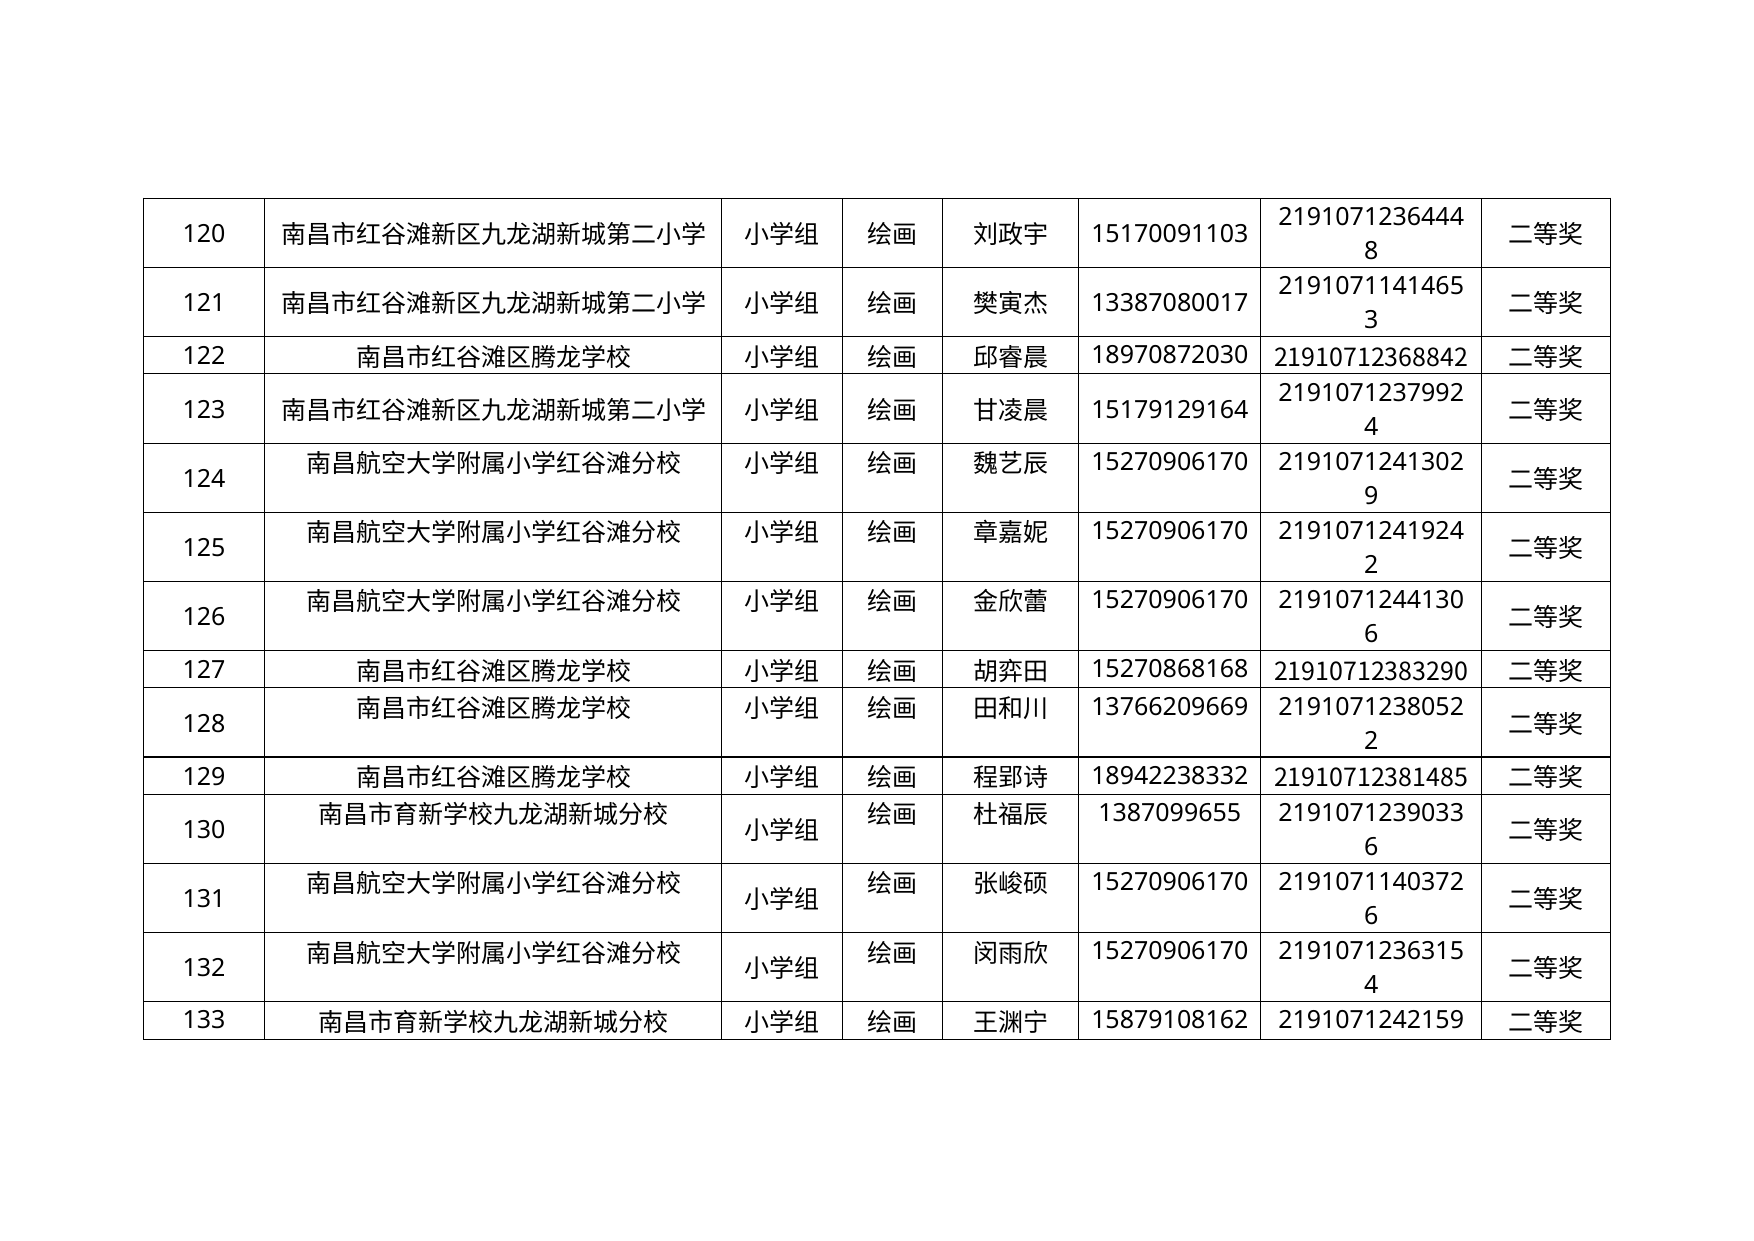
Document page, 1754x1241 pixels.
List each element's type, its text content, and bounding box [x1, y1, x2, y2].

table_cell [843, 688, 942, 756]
table_cell 15270906170 [1079, 444, 1260, 512]
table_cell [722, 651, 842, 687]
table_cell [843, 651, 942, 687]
table_cell 18970872030 [1079, 337, 1260, 373]
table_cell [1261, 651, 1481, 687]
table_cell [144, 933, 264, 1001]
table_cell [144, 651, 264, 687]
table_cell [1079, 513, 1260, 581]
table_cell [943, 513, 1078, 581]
table_cell 15179129164 [1079, 374, 1260, 442]
table_cell 二等奖 [1482, 199, 1610, 267]
table_cell 二等奖 [1482, 337, 1610, 373]
table_cell 21910712379924 [1261, 374, 1481, 442]
table_cell 南昌市红谷滩新区九龙湖新城第二小学 [265, 374, 721, 442]
table_cell 二等奖 [1482, 444, 1610, 512]
table_cell 绘画 [843, 199, 942, 267]
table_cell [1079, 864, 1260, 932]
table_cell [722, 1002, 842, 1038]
table_cell 13387080017 [1079, 268, 1260, 336]
table_cell 小学组 [722, 337, 842, 373]
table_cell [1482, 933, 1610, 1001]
table_cell 二等奖 [1482, 268, 1610, 336]
table_cell 小学组 [722, 374, 842, 442]
table_cell 二等奖 [1482, 374, 1610, 442]
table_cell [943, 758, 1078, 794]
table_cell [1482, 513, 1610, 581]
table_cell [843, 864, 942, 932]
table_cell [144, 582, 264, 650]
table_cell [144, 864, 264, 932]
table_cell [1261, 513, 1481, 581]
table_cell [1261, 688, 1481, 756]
table_cell 21910711414653 [1261, 268, 1481, 336]
table_cell 绘画 [843, 268, 942, 336]
table_cell [144, 337, 264, 373]
table_cell 刘政宇 [943, 199, 1078, 267]
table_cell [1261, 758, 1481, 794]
table_cell 魏艺辰 [943, 444, 1078, 512]
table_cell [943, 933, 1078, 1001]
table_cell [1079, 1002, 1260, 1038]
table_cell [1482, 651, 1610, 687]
table_cell 甘凌晨 [943, 374, 1078, 442]
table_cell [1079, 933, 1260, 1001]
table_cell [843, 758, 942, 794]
table_cell 南昌市红谷滩新区九龙湖新城第二小学 [265, 268, 721, 336]
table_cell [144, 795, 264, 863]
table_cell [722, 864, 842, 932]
table_cell [144, 513, 264, 581]
table_cell 21910712413029 [1261, 444, 1481, 512]
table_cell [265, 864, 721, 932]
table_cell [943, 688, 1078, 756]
table_cell 15170091103 [1079, 199, 1260, 267]
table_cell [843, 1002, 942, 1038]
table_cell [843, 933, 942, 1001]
table_cell 绘画 [843, 444, 942, 512]
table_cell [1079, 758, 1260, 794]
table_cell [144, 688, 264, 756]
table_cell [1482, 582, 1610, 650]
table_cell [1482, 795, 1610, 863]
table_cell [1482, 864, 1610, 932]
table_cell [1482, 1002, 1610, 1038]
table_cell 小学组 [722, 199, 842, 267]
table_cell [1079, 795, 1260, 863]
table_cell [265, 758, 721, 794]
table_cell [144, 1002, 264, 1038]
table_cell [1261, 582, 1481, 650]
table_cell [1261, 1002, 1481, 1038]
table_cell 南昌航空大学附属小学红谷滩分校 [265, 444, 721, 512]
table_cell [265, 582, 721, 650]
table_cell 绘画 [843, 337, 942, 373]
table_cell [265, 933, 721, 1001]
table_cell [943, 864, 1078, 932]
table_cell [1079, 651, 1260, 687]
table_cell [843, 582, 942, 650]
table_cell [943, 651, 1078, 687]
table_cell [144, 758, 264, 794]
table_cell 绘画 [843, 374, 942, 442]
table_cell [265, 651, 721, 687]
table_cell 樊寅杰 [943, 268, 1078, 336]
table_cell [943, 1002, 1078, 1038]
table_cell 邱睿晨 [943, 337, 1078, 373]
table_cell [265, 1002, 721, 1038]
table_cell [144, 268, 264, 336]
table_cell 小学组 [722, 444, 842, 512]
table_cell 21910712368842 [1261, 337, 1481, 373]
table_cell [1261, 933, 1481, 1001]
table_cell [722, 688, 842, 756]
table_cell [144, 199, 264, 267]
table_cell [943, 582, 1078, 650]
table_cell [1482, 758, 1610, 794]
table_cell 绘画 [843, 513, 942, 581]
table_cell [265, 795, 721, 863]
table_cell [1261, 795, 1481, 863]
table_cell 南昌市红谷滩区腾龙学校 [265, 337, 721, 373]
table_cell 小学组 [722, 268, 842, 336]
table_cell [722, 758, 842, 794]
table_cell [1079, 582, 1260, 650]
table_cell 南昌市红谷滩新区九龙湖新城第二小学 [265, 199, 721, 267]
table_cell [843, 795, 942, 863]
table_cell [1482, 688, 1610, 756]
table_cell 小学组 [722, 513, 842, 581]
table_cell 南昌航空大学附属小学红谷滩分校 [265, 513, 721, 581]
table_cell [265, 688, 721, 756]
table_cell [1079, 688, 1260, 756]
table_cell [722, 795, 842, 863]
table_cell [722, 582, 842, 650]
table_cell [144, 374, 264, 442]
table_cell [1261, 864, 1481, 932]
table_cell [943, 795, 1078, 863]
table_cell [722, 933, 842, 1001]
table_cell 21910712364448 [1261, 199, 1481, 267]
table_cell [144, 444, 264, 512]
